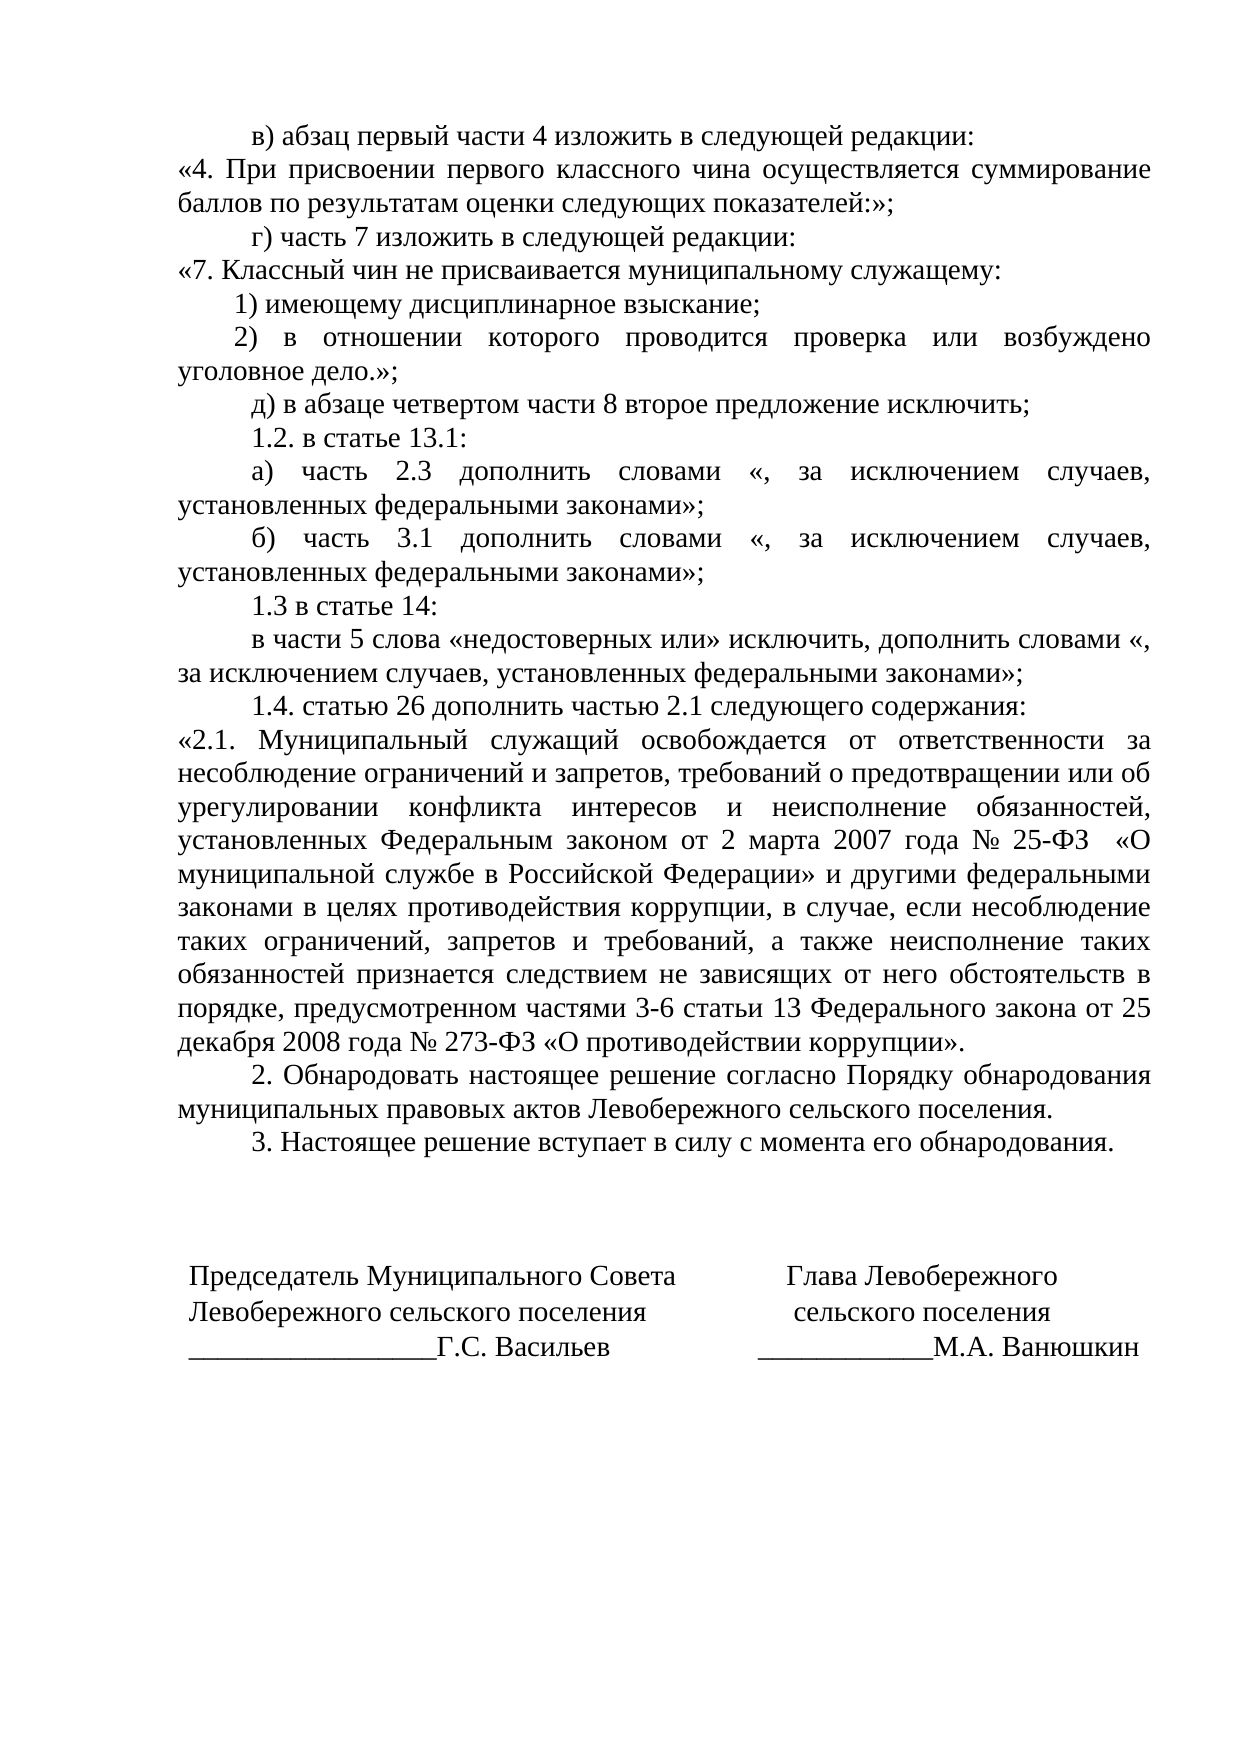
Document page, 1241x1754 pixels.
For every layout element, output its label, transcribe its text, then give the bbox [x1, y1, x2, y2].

text 1) имеющему дисциплинарное взыскание; [177, 286, 1152, 319]
text а) часть 2.3 дополнить словами «, за исключением случаев, установленных федеральными законами»; [177, 453, 1152, 521]
table_header Председатель Муниципального Совета Левобережного сельского поселения _________________Г.С. Васильев [177, 1259, 693, 1365]
text 2) в отношении которого проводится проверка или возбуждено уголовное дело.»; [177, 319, 1152, 386]
text «2.1. Муниципальный служащий освобождается от ответственности за несоблюдение ограничений и запретов, требований о предотвращении или об урегулировании конфликта интересов и неисполнение обязанностей, установленных Федеральным законом от 2 марта 2007 года № 25-ФЗ «О муниципальной службе в Российской Федерации» и другими федеральными законами в целях противодействия коррупции, в случае, если несоблюдение таких ограничений, запретов и требований, а также неисполнение таких обязанностей признается следствием не зависящих от него обстоятельств в порядке, предусмотренном частями 3-6 статьи 13 Федерального закона от 25 декабря 2008 года № 273-ФЗ «О противодействии коррупции». [177, 722, 1152, 1057]
text в части 5 слова «недостоверных или» исключить, дополнить словами «, за исключением случаев, установленных федеральными законами»; [177, 621, 1152, 688]
table_header Глава Левобережного сельского поселения ____________М.А. Ванюшкин [694, 1259, 1151, 1365]
text г) часть 7 изложить в следующей редакции: [177, 219, 1152, 252]
text 1.3 в статье 14: [177, 588, 1152, 621]
text «4. При присвоении первого классного чина осуществляется суммирование баллов по результатам оценки следующих показателей:»; [177, 152, 1152, 219]
text б) часть 3.1 дополнить словами «, за исключением случаев, установленных федеральными законами»; [177, 521, 1152, 588]
text 1.4. статью 26 дополнить частью 2.1 следующего содержания: [177, 688, 1152, 722]
text «7. Классный чин не присваивается муниципальному служащему: [177, 252, 1152, 286]
text д) в абзаце четвертом части 8 второе предложение исключить; [177, 386, 1152, 420]
text 2. Обнародовать настоящее решение согласно Порядку обнародования муниципальных правовых актов Левобережного сельского поселения. [177, 1057, 1152, 1124]
text 3. Настоящее решение вступает в силу с момента его обнародования. [177, 1124, 1152, 1158]
text в) абзац первый части 4 изложить в следующей редакции: [177, 118, 1152, 152]
text 1.2. в статье 13.1: [177, 420, 1152, 453]
